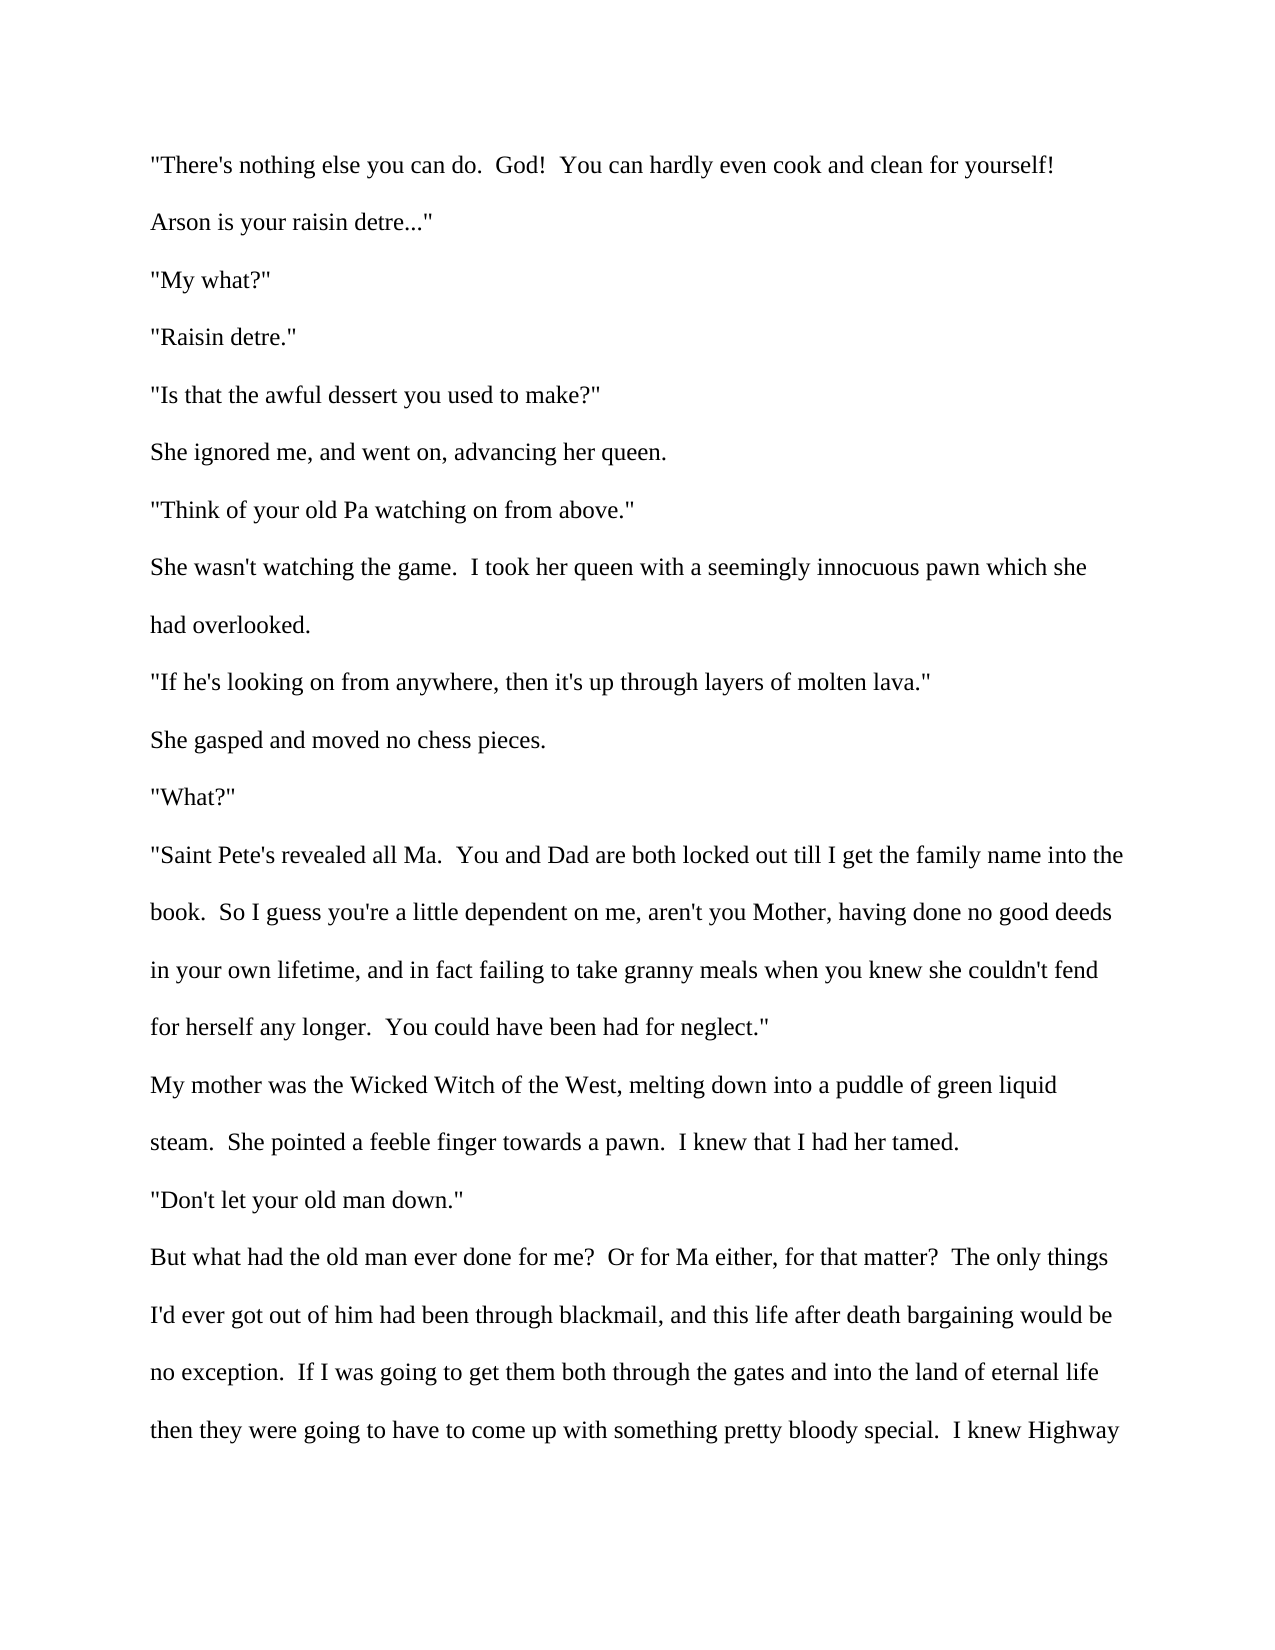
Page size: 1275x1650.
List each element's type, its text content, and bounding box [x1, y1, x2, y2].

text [150, 1242, 1125, 1444]
text She wasn't watching the game. I took her queen with a seemingly innocuous pawn which she had overlooked. [150, 552, 1125, 639]
text "There's nothing else you can do. God! You can hardly even cook and clean for yourself! Arson is your raisin detre..." [150, 150, 1125, 236]
text She ignored me, and went on, advancing her queen. [150, 437, 1125, 466]
text She gasped and moved no chess pieces. [150, 725, 1125, 754]
text "Think of your old Pa watching on from above." [150, 495, 1125, 524]
text "What?" "Saint Pete's revealed all Ma. You and Dad are both locked out till I get the family name into the book. So I guess you're a little dependent on me, aren't you Mother, having done no good deeds in your own lifetime, and in fact failing to take granny meals when you knew she couldn't fend for herself any longer. You could have been had for neglect." [150, 782, 1125, 1041]
text "Is that the awful dessert you used to make?" [150, 380, 1125, 409]
text "My what?" "Raisin detre." [150, 265, 1125, 351]
text "Don't let your old man down." [150, 1185, 1125, 1214]
text "If he's looking on from anywhere, then it's up through layers of molten lava." [150, 667, 1125, 696]
text My mother was the Wicked Witch of the West, melting down into a puddle of green liquid steam. She pointed a feeble finger towards a pawn. I knew that I had her tamed. [150, 1070, 1125, 1156]
